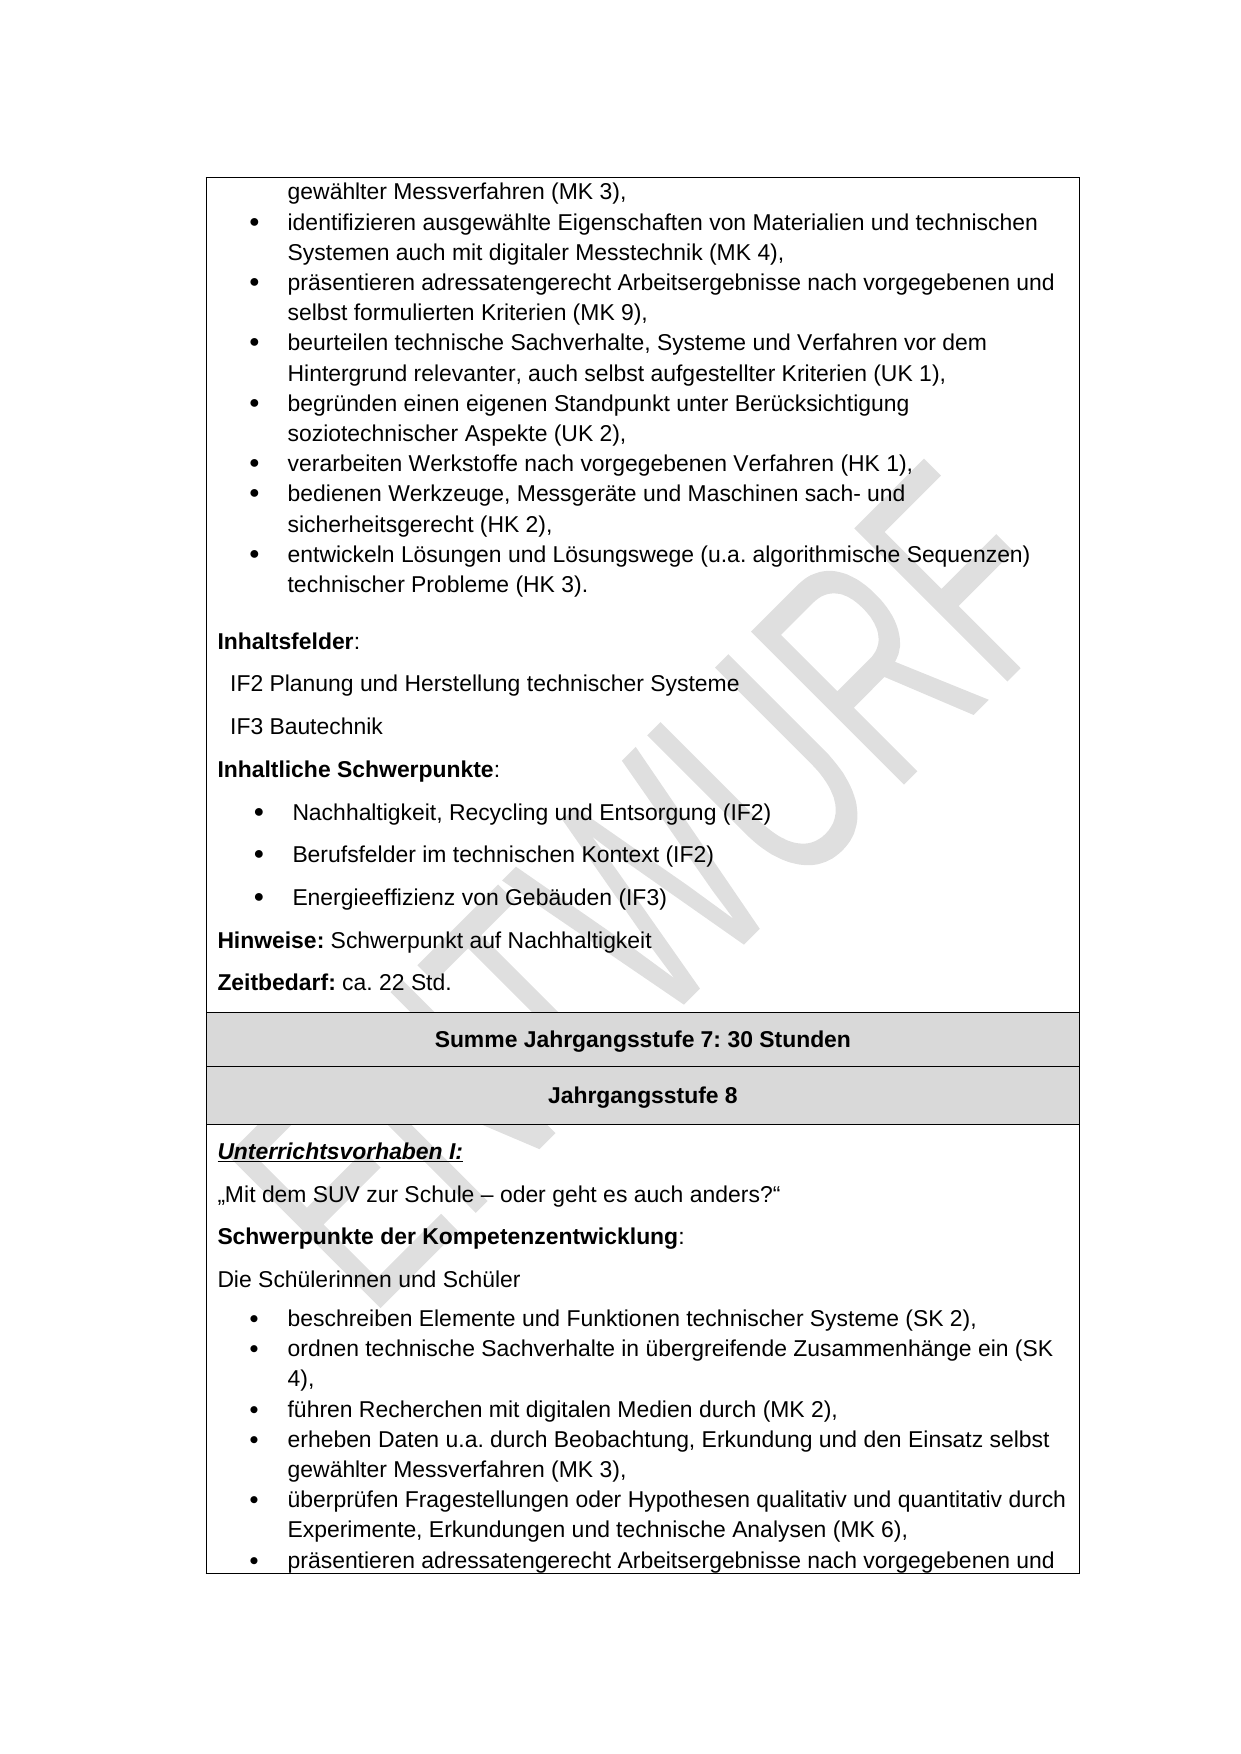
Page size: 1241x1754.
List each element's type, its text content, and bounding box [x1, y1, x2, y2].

table_cell Jahrgangsstufe 8 [207, 1067, 1079, 1124]
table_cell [207, 178, 1079, 1012]
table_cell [207, 1125, 1079, 1573]
table_cell Summe Jahrgangsstufe 7: 30 Stunden [207, 1013, 1079, 1066]
